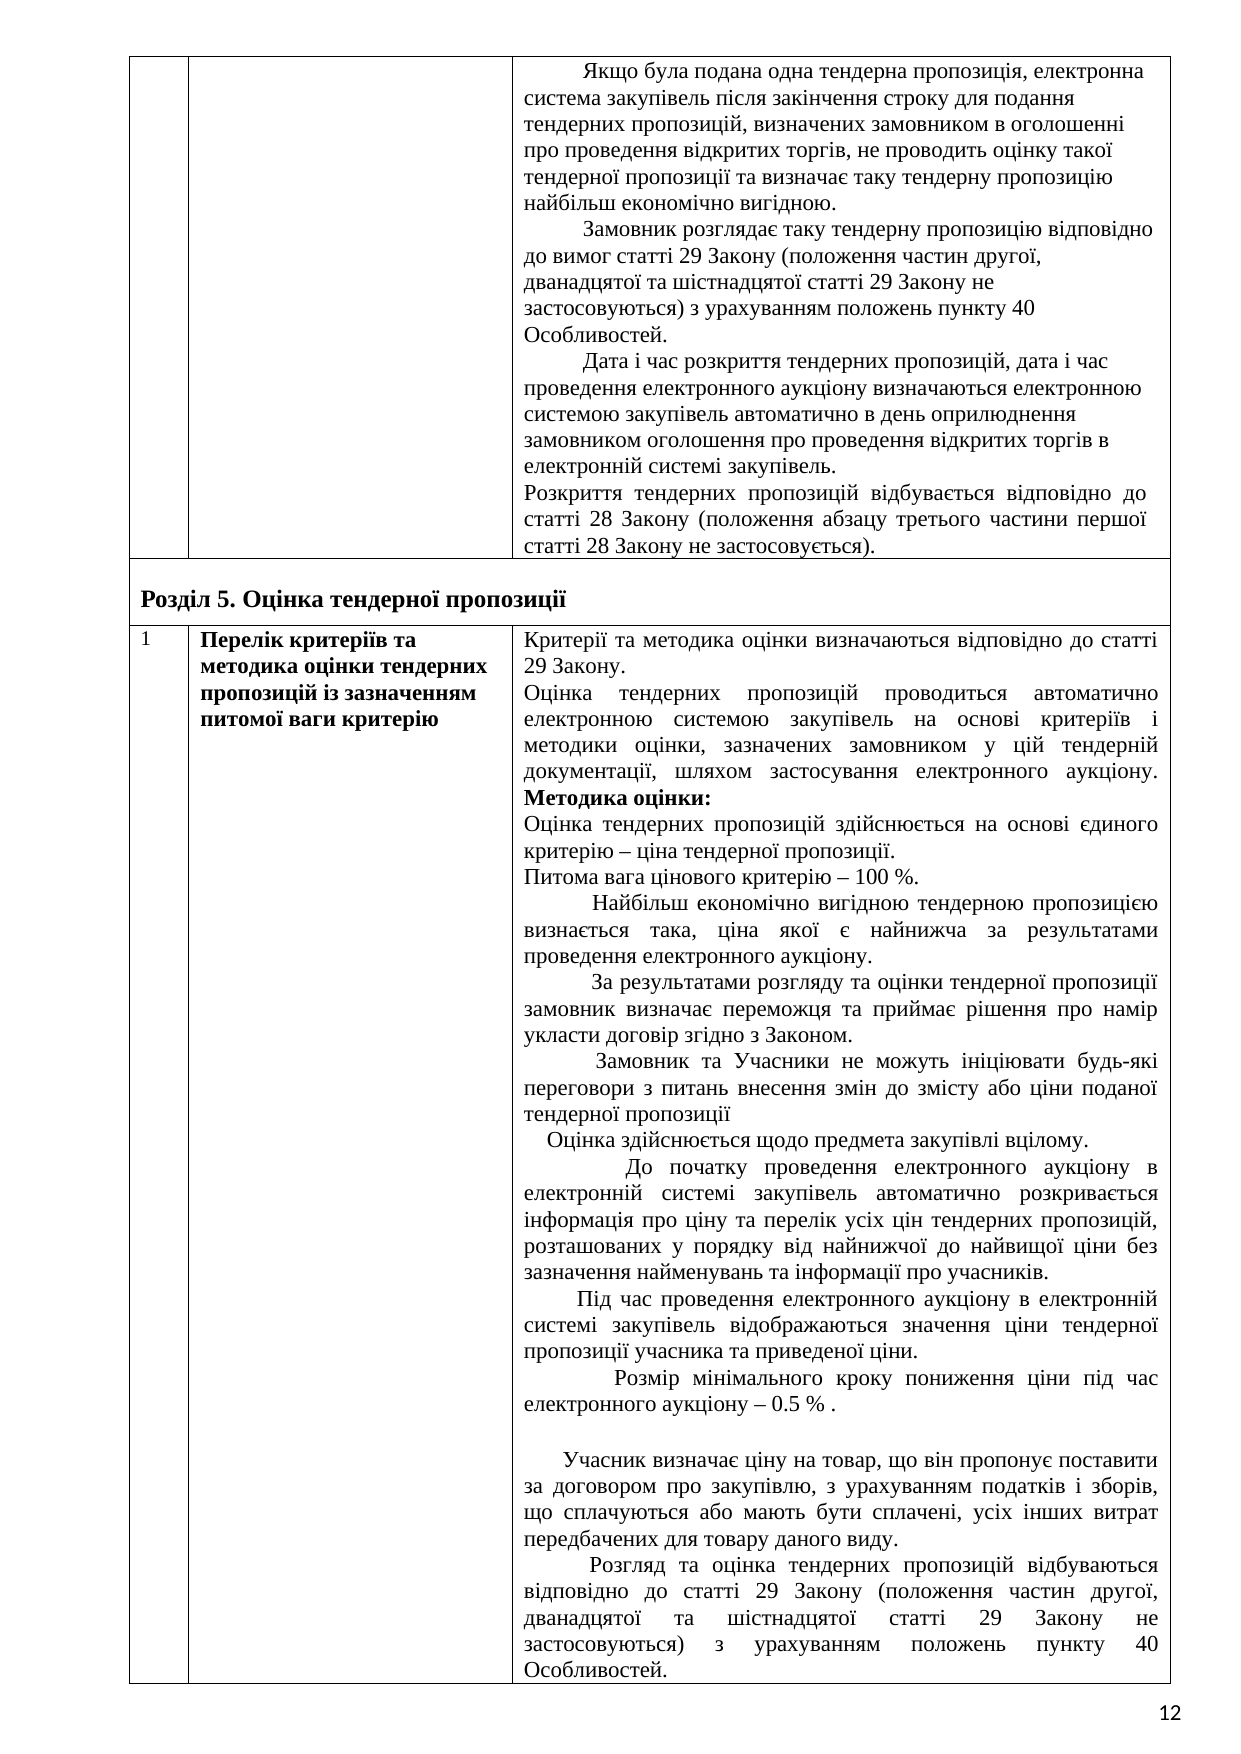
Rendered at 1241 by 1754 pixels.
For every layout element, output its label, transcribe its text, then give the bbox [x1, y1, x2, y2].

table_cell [513, 57, 1170, 558]
table_cell Розділ 5. Оцінка тендерної пропозиції [130, 559, 1170, 625]
table_cell 2. [130, 57, 188, 558]
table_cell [189, 57, 512, 558]
table_cell 1 [130, 626, 188, 1683]
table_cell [189, 626, 512, 1683]
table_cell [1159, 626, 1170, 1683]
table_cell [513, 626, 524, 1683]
